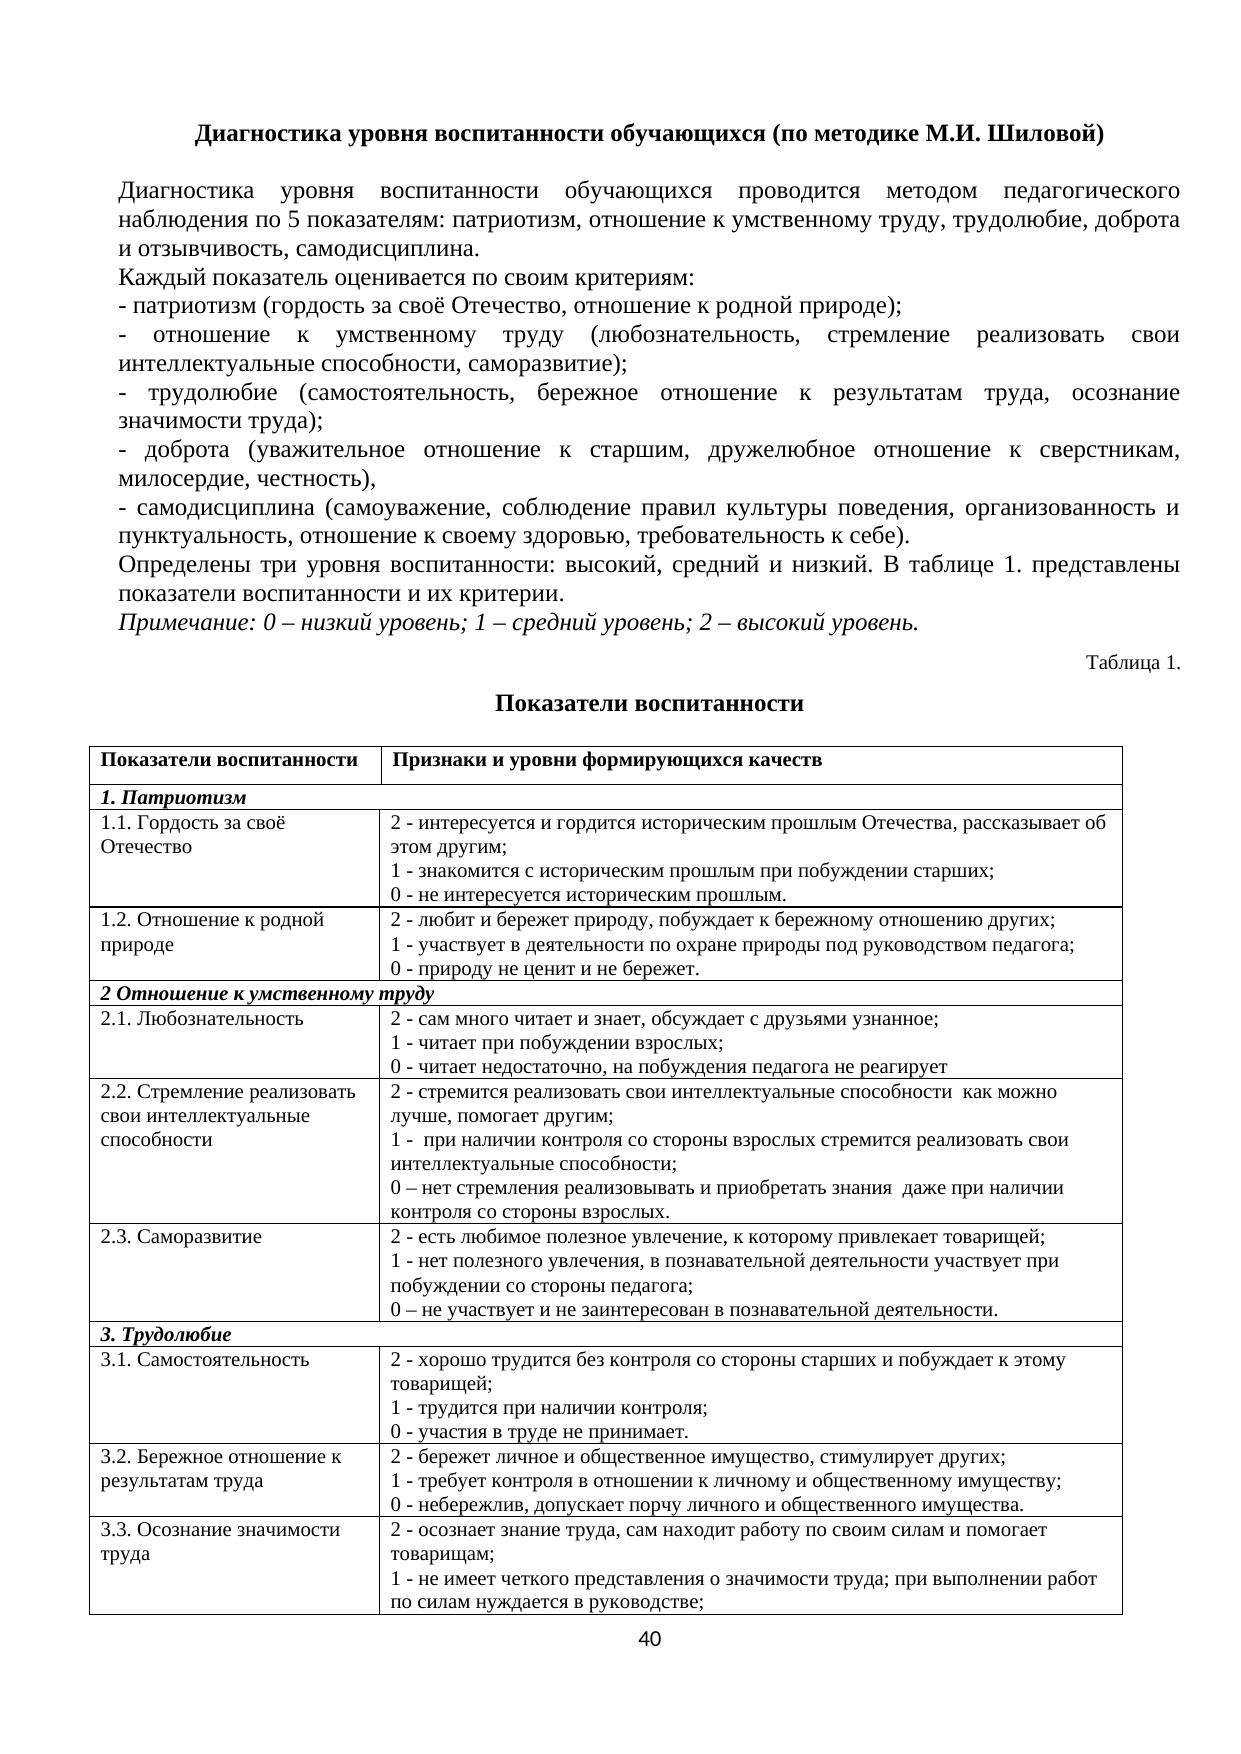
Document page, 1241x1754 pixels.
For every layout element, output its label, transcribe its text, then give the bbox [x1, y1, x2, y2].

text - отношение к умственному труду (любознательность, стремление реализовать свои интеллектуальные способности, саморазвитие); [118, 319, 1181, 377]
table_cell 1.2. Отношение к родной природе [90, 908, 379, 979]
table_cell 3.1. Самостоятельность [90, 1347, 379, 1443]
table_cell 2.3. Саморазвитие [90, 1224, 379, 1321]
table_cell 2 - хорошо трудится без контроля со стороны старших и побуждает к этому товарищей; 1 - трудится при наличии контроля; 0 - участия в труде не принимает. [380, 1347, 1122, 1443]
table_cell 1. Патриотизм [90, 785, 1122, 809]
table_cell 3. Трудолюбие [90, 1322, 1122, 1346]
table_cell 2.2. Стремление реализовать свои интеллектуальные способности [90, 1079, 379, 1223]
table_cell 3.2. Бережное отношение к результатам труда [90, 1444, 379, 1516]
table_cell 2 - любит и бережет природу, побуждает к бережному отношению других; 1 - участвует в деятельности по охране природы под руководством педагога; 0 - природу не ценит и не бережет. [380, 908, 1122, 979]
text - трудолюбие (самостоятельность, бережное отношение к результатам труда, осознание значимости труда); [118, 377, 1181, 434]
text Примечание: 0 – низкий уровень; 1 – средний уровень; 2 – высокий уровень. [118, 607, 1181, 636]
text Показатели воспитанности [118, 688, 1181, 717]
table_cell 2 - стремится реализовать свои интеллектуальные способности как можно лучше, помогает другим; 1 - при наличии контроля со стороны взрослых стремится реализовать свои интеллектуальные способности; 0 – нет стремления реализовывать и приобретать знания даже при наличии контроля со стороны взрослых. [380, 1079, 1122, 1223]
text - патриотизм (гордость за своё Отечество, отношение к родной природе); [118, 291, 1181, 319]
table_cell 2 - бережет личное и общественное имущество, стимулирует других; 1 - требует контроля в отношении к личному и общественному имуществу; 0 - небережлив, допускает порчу личного и общественного имущества. [380, 1444, 1122, 1516]
text Определены три уровня воспитанности: высокий, средний и низкий. В таблице 1. представлены показатели воспитанности и их критерии. [118, 549, 1181, 607]
text Таблица 1. [118, 650, 1181, 674]
text Диагностика уровня воспитанности обучающихся проводится методом педагогического наблюдения по 5 показателям: патриотизм, отношение к умственному труду, трудолюбие, доброта и отзывчивость, самодисциплина. [118, 176, 1181, 262]
text - самодисциплина (самоуважение, соблюдение правил культуры поведения, организованность и пунктуальность, отношение к своему здоровью, требовательность к себе). [118, 492, 1181, 549]
table_cell 2 - есть любимое полезное увлечение, к которому привлекает товарищей; 1 - нет полезного увлечения, в познавательной деятельности участвует при побуждении со стороны педагога; 0 – не участвует и не заинтересован в познавательной деятельности. [380, 1224, 1122, 1321]
table_cell 1.1. Гордость за своё Отечество [90, 810, 379, 906]
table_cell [380, 1517, 1122, 1613]
table_cell 2 - сам много читает и знает, обсуждает с друзьями узнанное; 1 - читает при побуждении взрослых; 0 - читает недостаточно, на побуждения педагога не реагирует [380, 1006, 1122, 1078]
text Каждый показатель оценивается по своим критериям: [118, 262, 1181, 291]
table_cell 2 Отношение к умственному труду [90, 981, 1122, 1005]
table_header Показатели воспитанности [90, 747, 381, 784]
table_cell 2 - интересуется и гордится историческим прошлым Отечества, рассказывает об этом другим; 1 - знакомится с историческим прошлым при побуждении старших; 0 - не интересуется историческим прошлым. [380, 810, 1122, 906]
text Диагностика уровня воспитанности обучающихся (по методике М.И. Шиловой) [118, 118, 1181, 147]
table_cell 2.1. Любознательность [90, 1006, 379, 1078]
table_header Признаки и уровни формирующихся качеств [382, 747, 1122, 784]
text - доброта (уважительное отношение к старшим, дружелюбное отношение к сверстникам, милосердие, честность), [118, 434, 1181, 492]
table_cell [90, 1517, 379, 1613]
